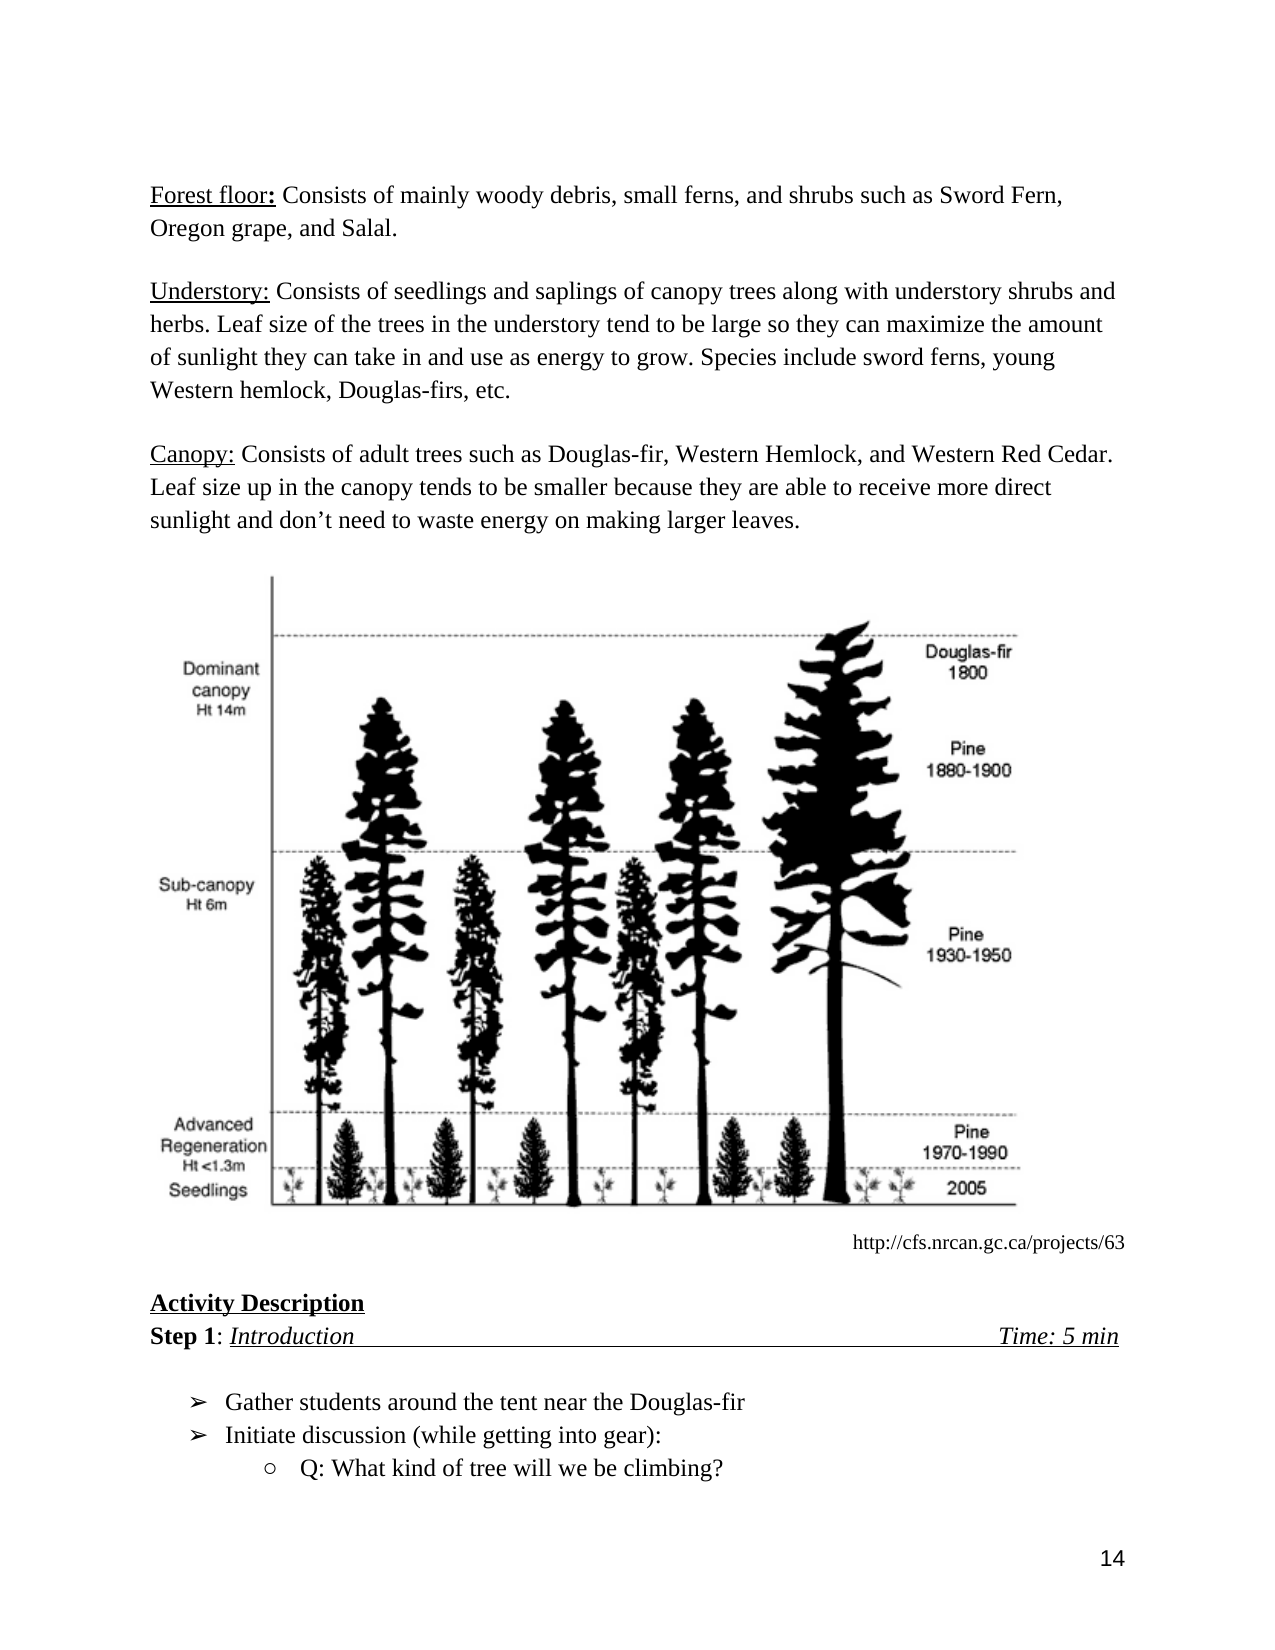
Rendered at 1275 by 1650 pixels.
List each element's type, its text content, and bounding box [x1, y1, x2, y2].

list Initiate discussion (while getting into gear): [187, 1420, 1125, 1449]
list Q: What kind of tree will we be climbing? [262, 1453, 1125, 1482]
text Forest floor: Consists of mainly woody debris, small ferns, and shrubs such as Sword Fern, Oregon grape, and Salal. [150, 180, 1125, 242]
picture [150, 537, 1068, 1227]
list Gather students around the tent near the Douglas-fir [187, 1387, 1125, 1416]
text Canopy: Consists of adult trees such as Douglas-fir, Western Hemlock, and Western Red Cedar. Leaf size up in the canopy tends to be smaller because they are able to receive more direct sunlight and don’t need to waste energy on making larger leaves. [150, 439, 1125, 533]
text Step 1: Introduction Time: 5 min [150, 1321, 1125, 1383]
text Understory: Consists of seedlings and saplings of canopy trees along with understory shrubs and herbs. Leaf size of the trees in the understory tend to be large so they can maximize the amount of sunlight they can take in and use as energy to grow. Species include sword ferns, young Western hemlock, Douglas-firs, etc. [150, 276, 1125, 404]
text http://cfs.nrcan.gc.ca/projects/63 [150, 1230, 1125, 1254]
text Activity Description [150, 1288, 1125, 1317]
